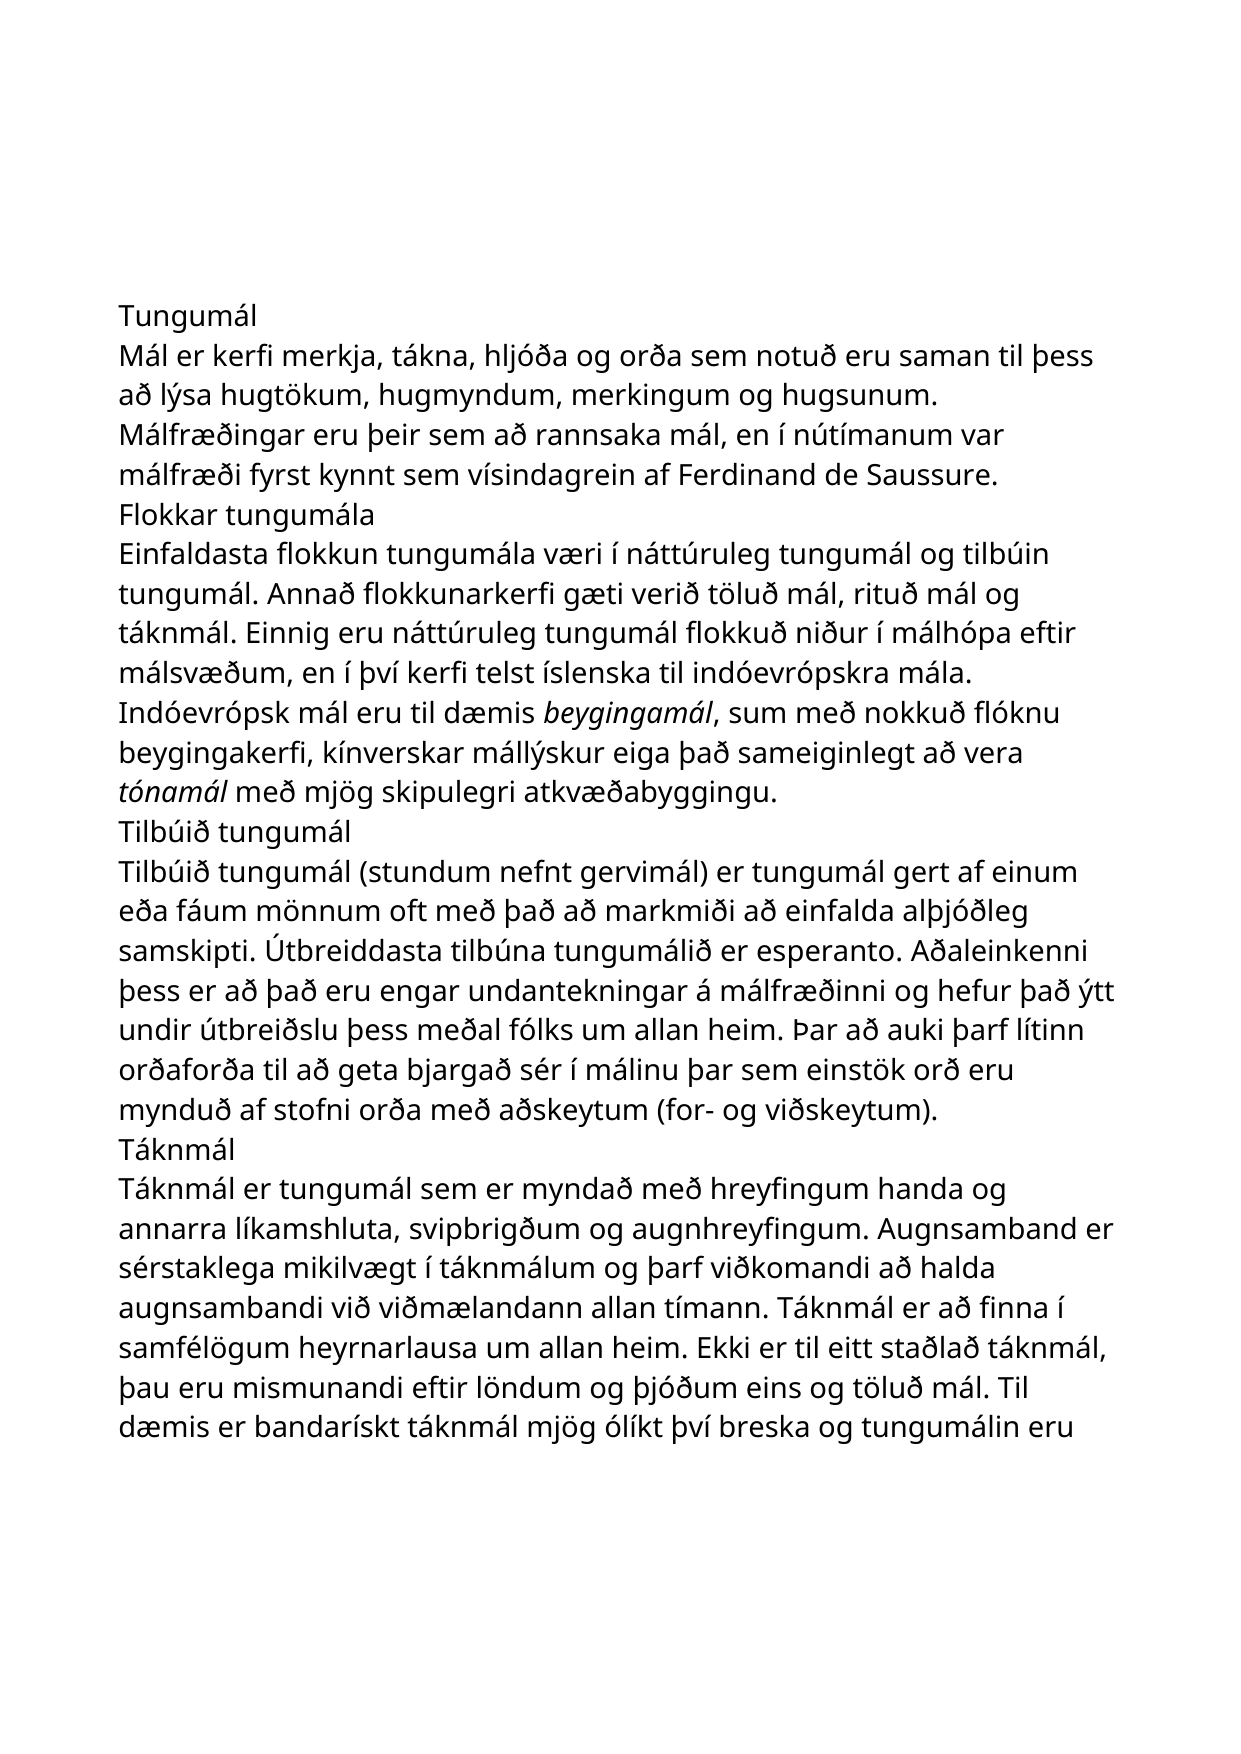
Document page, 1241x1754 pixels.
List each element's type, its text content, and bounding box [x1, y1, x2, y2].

text Tungumál [118, 295, 1122, 335]
text Táknmál [118, 1129, 1122, 1168]
text Tilbúið tungumál [118, 811, 1122, 851]
text Tilbúið tungumál (stundum nefnt gervimál) er tungumál gert af einum eða fáum mönnum oft með það að markmiði að einfalda alþjóðleg samskipti. Útbreiddasta tilbúna tungumálið er esperanto. Aðaleinkenni þess er að það eru engar undantekningar á málfræðinni og hefur það ýtt undir útbreiðslu þess meðal fólks um allan heim. Þar að auki þarf lítinn orðaforða til að geta bjargað sér í málinu þar sem einstök orð eru mynduð af stofni orða með aðskeytum (for- og viðskeytum). [118, 851, 1122, 1129]
text Einfaldasta flokkun tungumála væri í náttúruleg tungumál og tilbúin tungumál. Annað flokkunarkerfi gæti verið töluð mál, rituð mál og táknmál. Einnig eru náttúruleg tungumál flokkuð niður í málhópa eftir málsvæðum, en í því kerfi telst íslenska til indóevrópskra mála. Indóevrópsk mál eru til dæmis beygingamál, sum með nokkuð flóknu beygingakerfi, kínverskar mállýskur eiga það sameiginlegt að vera tónamál með mjög skipulegri atkvæðabyggingu. [118, 533, 1122, 811]
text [118, 1168, 1122, 1446]
text Mál er kerfi merkja, tákna, hljóða og orða sem notuð eru saman til þess að lýsa hugtökum, hugmyndum, merkingum og hugsunum. Málfræðingar eru þeir sem að rannsaka mál, en í nútímanum var málfræði fyrst kynnt sem vísindagrein af Ferdinand de Saussure. [118, 335, 1122, 494]
text Flokkar tungumála [118, 494, 1122, 533]
